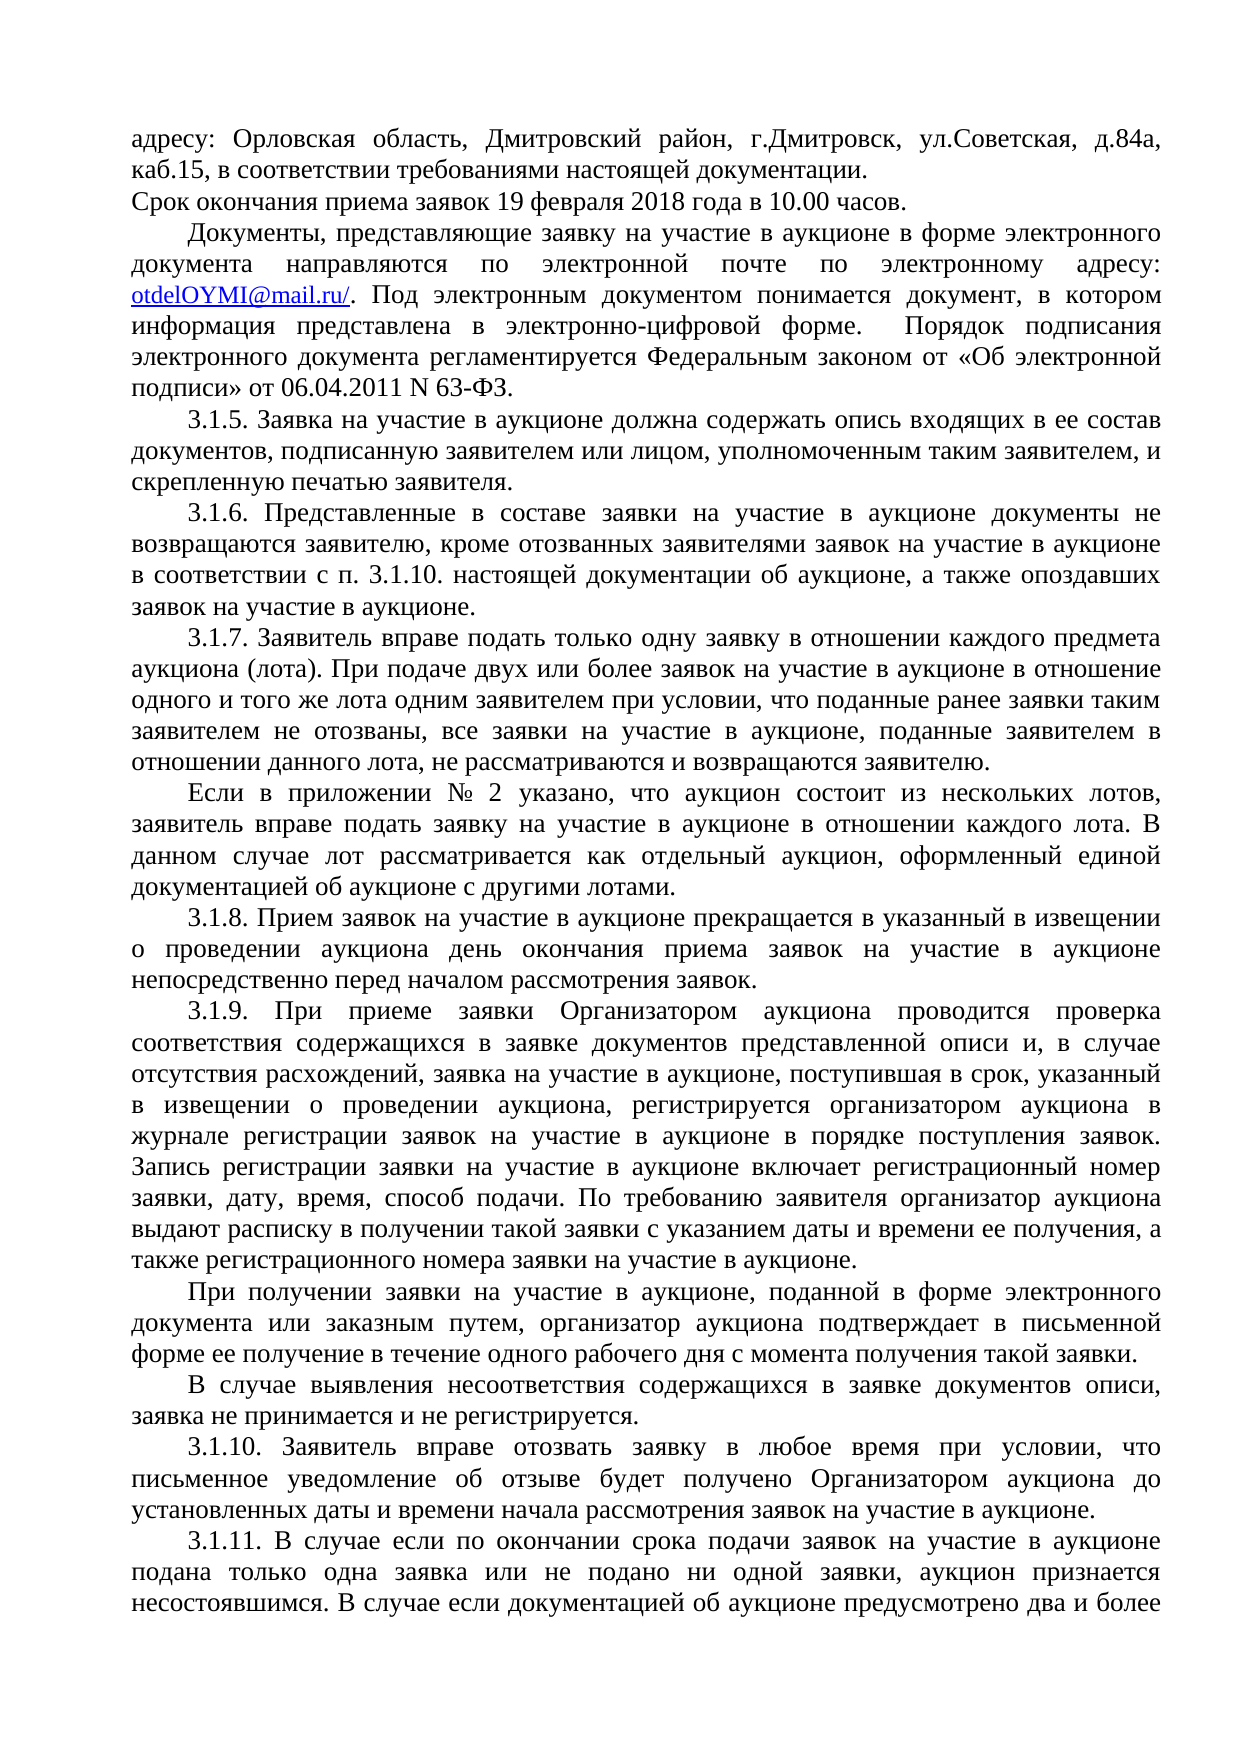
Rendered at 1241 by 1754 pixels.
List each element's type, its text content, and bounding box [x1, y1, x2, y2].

text Документы, представляющие заявку на участие в аукционе в форме электронного документа направляются по электронной почте по электронному адресу: otdelOYMI@mail.ru/. Под электронным документом понимается документ, в котором информация представлена в электронно-цифровой форме. Порядок подписания электронного документа регламентируется Федеральным законом от «Об электронной подписи» от 06.04.2011 N 63-ФЗ. [131, 216, 1162, 403]
text 3.1.5. Заявка на участие в аукционе должна содержать опись входящих в ее состав документов, подписанную заявителем или лицом, уполномоченным таким заявителем, и скрепленную печатью заявителя. [131, 403, 1162, 496]
text 3.1.6. Представленные в составе заявки на участие в аукционе документы не возвращаются заявителю, кроме отозванных заявителями заявок на участие в аукционе в соответствии с п. 3.1.10. настоящей документации об аукционе, а также опоздавших заявок на участие в аукционе. [131, 496, 1162, 621]
text Срок окончания приема заявок 19 февраля 2018 года в 10.00 часов. [131, 185, 1162, 216]
text Если в приложении № 2 указано, что аукцион состоит из нескольких лотов, заявитель вправе подать заявку на участие в аукционе в отношении каждого лота. В данном случае лот рассматривается как отдельный аукцион, оформленный единой документацией об аукционе с другими лотами. [131, 776, 1162, 901]
text 3.1.9. При приеме заявки Организатором аукциона проводится проверка соответствия содержащихся в заявке документов представленной описи и, в случае отсутствия расхождений, заявка на участие в аукционе, поступившая в срок, указанный в извещении о проведении аукциона, регистрируется организатором аукциона в журнале регистрации заявок на участие в аукционе в порядке поступления заявок. Запись регистрации заявки на участие в аукционе включает регистрационный номер заявки, дату, время, способ подачи. По требованию заявителя организатор аукциона выдают расписку в получении такой заявки с указанием даты и времени ее получения, а также регистрационного номера заявки на участие в аукционе. [131, 994, 1162, 1275]
text 3.1.8. Прием заявок на участие в аукционе прекращается в указанный в извещении о проведении аукциона день окончания приема заявок на участие в аукционе непосредственно перед началом рассмотрения заявок. [131, 901, 1162, 994]
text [131, 1524, 1162, 1617]
text При получении заявки на участие в аукционе, поданной в форме электронного документа или заказным путем, организатор аукциона подтверждает в письменной форме ее получение в течение одного рабочего дня с момента получения такой заявки. [131, 1275, 1162, 1368]
text В случае выявления несоответствия содержащихся в заявке документов описи, заявка не принимается и не регистрируется. [131, 1368, 1162, 1431]
text 3.1.10. Заявитель вправе отозвать заявку в любое время при условии, что письменное уведомление об отзыве будет получено Организатором аукциона до установленных даты и времени начала рассмотрения заявок на участие в аукционе. [131, 1431, 1162, 1524]
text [131, 122, 1162, 185]
text 3.1.7. Заявитель вправе подать только одну заявку в отношении каждого предмета аукциона (лота). При подаче двух или более заявок на участие в аукционе в отношение одного и того же лота одним заявителем при условии, что поданные ранее заявки таким заявителем не отозваны, все заявки на участие в аукционе, поданные заявителем в отношении данного лота, не рассматриваются и возвращаются заявителю. [131, 621, 1162, 776]
